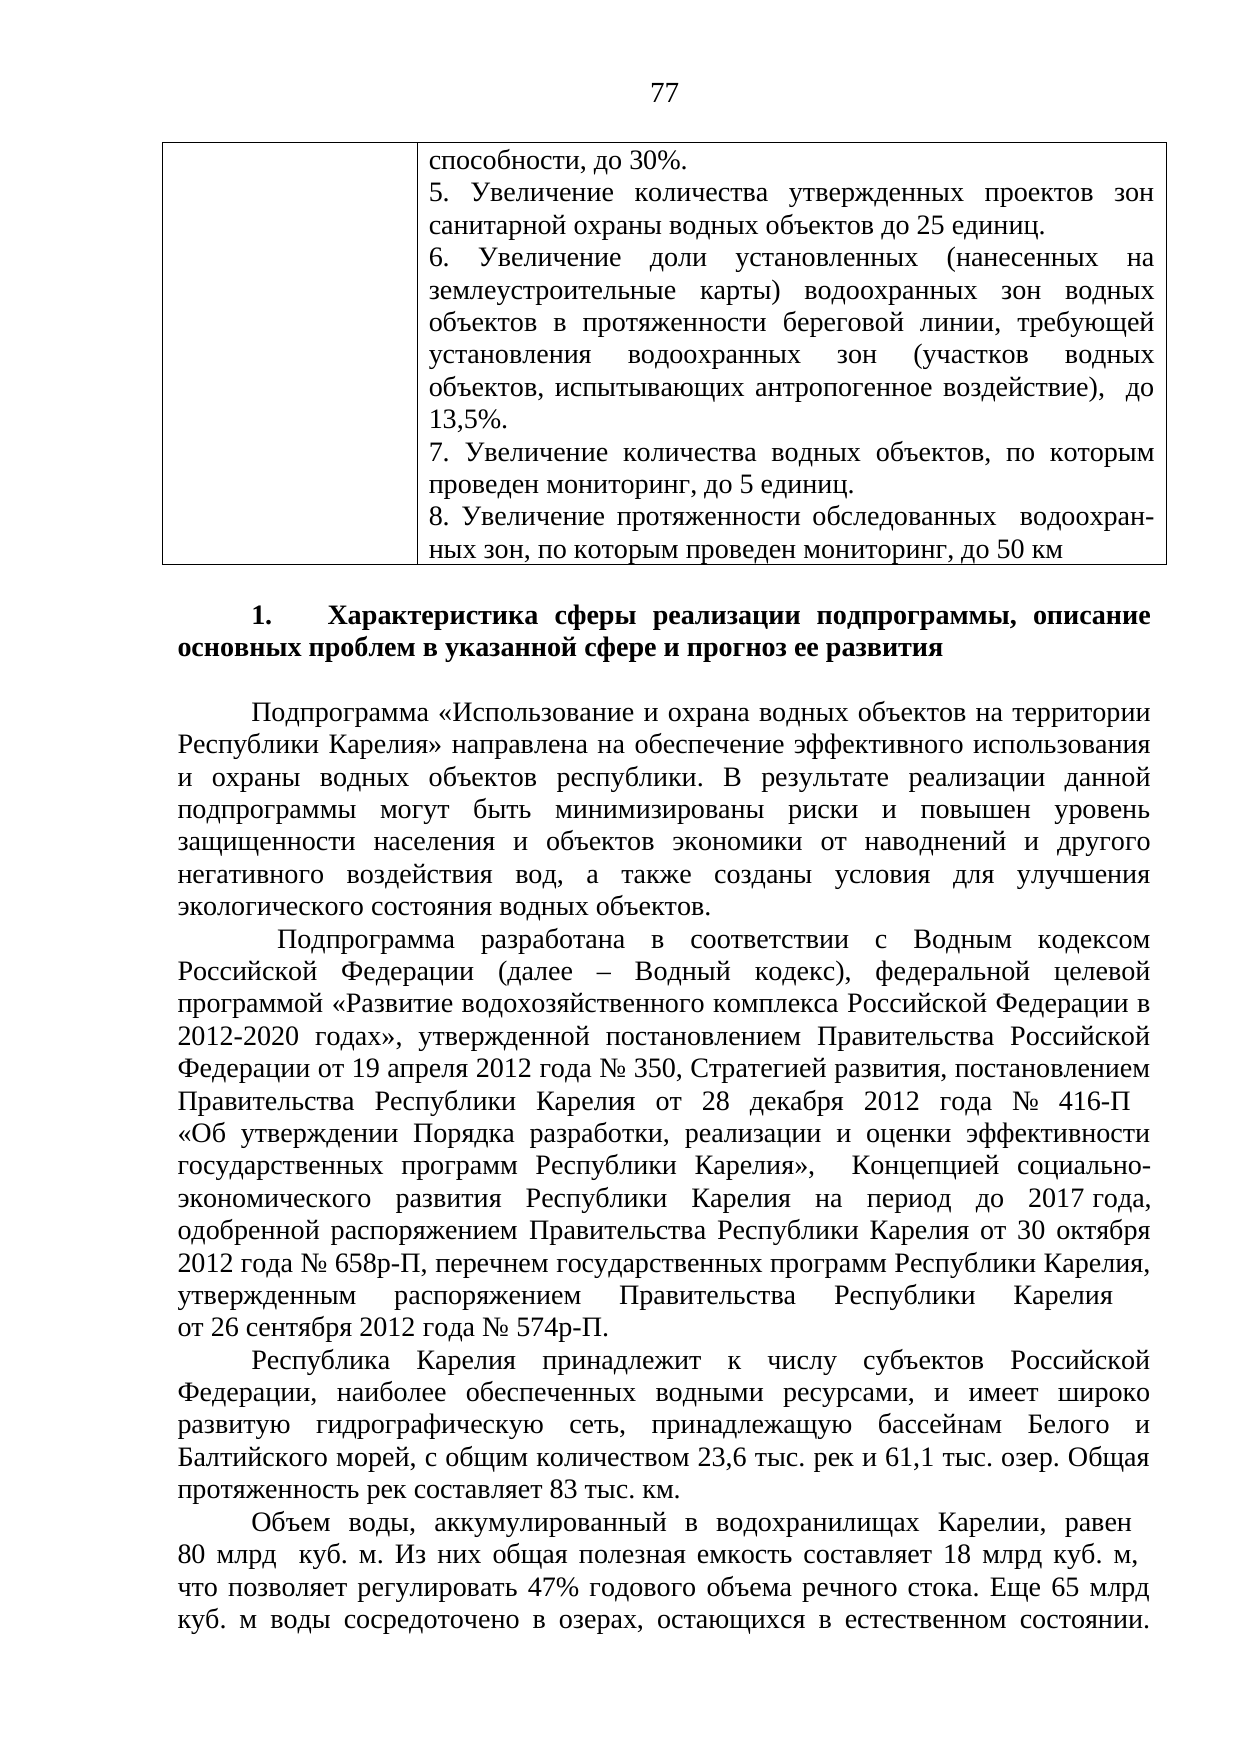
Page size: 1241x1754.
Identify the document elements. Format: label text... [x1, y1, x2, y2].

list Характеристика сферы реализации подпрограммы, описание основных проблем в указанной сфере и прогноз ее развития [177, 598, 1152, 662]
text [177, 1505, 1152, 1634]
text Республика Карелия принадлежит к числу субъектов Российской Федерации, наиболее обеспеченных водными ресурсами, и имеет широко развитую гидрографическую сеть, принадлежащую бассейнам Белого и Балтийского морей, с общим количеством 23,6 тыс. рек и 61,1 тыс. озер. Общая протяженность рек составляет 83 тыс. км. [177, 1343, 1152, 1505]
list Подпрограмма «Использование и охрана водных объектов на территории Республики Карелия» направлена на обеспечение эффективного использования и охраны водных объектов республики. В результате реализации данной подпрограммы могут быть минимизированы риски и повышен уровень защищенности населения и объектов экономики от наводнений и другого негативного воздействия вод, а также созданы условия для улучшения экологического состояния водных объектов. [177, 695, 1152, 922]
text Подпрограмма разработана в соответствии с Водным кодексом Российской Федерации (далее – Водный кодекс), федеральной целевой программой «Развитие водохозяйственного комплекса Российской Федерации в 2012-2020 годах», утвержденной постановлением Правительства Российской Федерации от 19 апреля 2012 года № 350, Стратегией развития, постановлением Правительства Республики Карелия от 28 декабря 2012 года № 416-П «Об утверждении Порядка разработки, реализации и оценки эффективности государственных программ Республики Карелия», Концепцией социально-экономического развития Республики Карелия на период до 2017 года, одобренной распоряжением Правительства Республики Карелия от 30 октября 2012 года № 658р-П, перечнем государственных программ Республики Карелия, утвержденным распоряжением Правительства Республики Карелия от 26 сентября 2012 года № 574р-П. [177, 922, 1152, 1343]
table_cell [163, 143, 417, 564]
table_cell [418, 143, 1166, 564]
